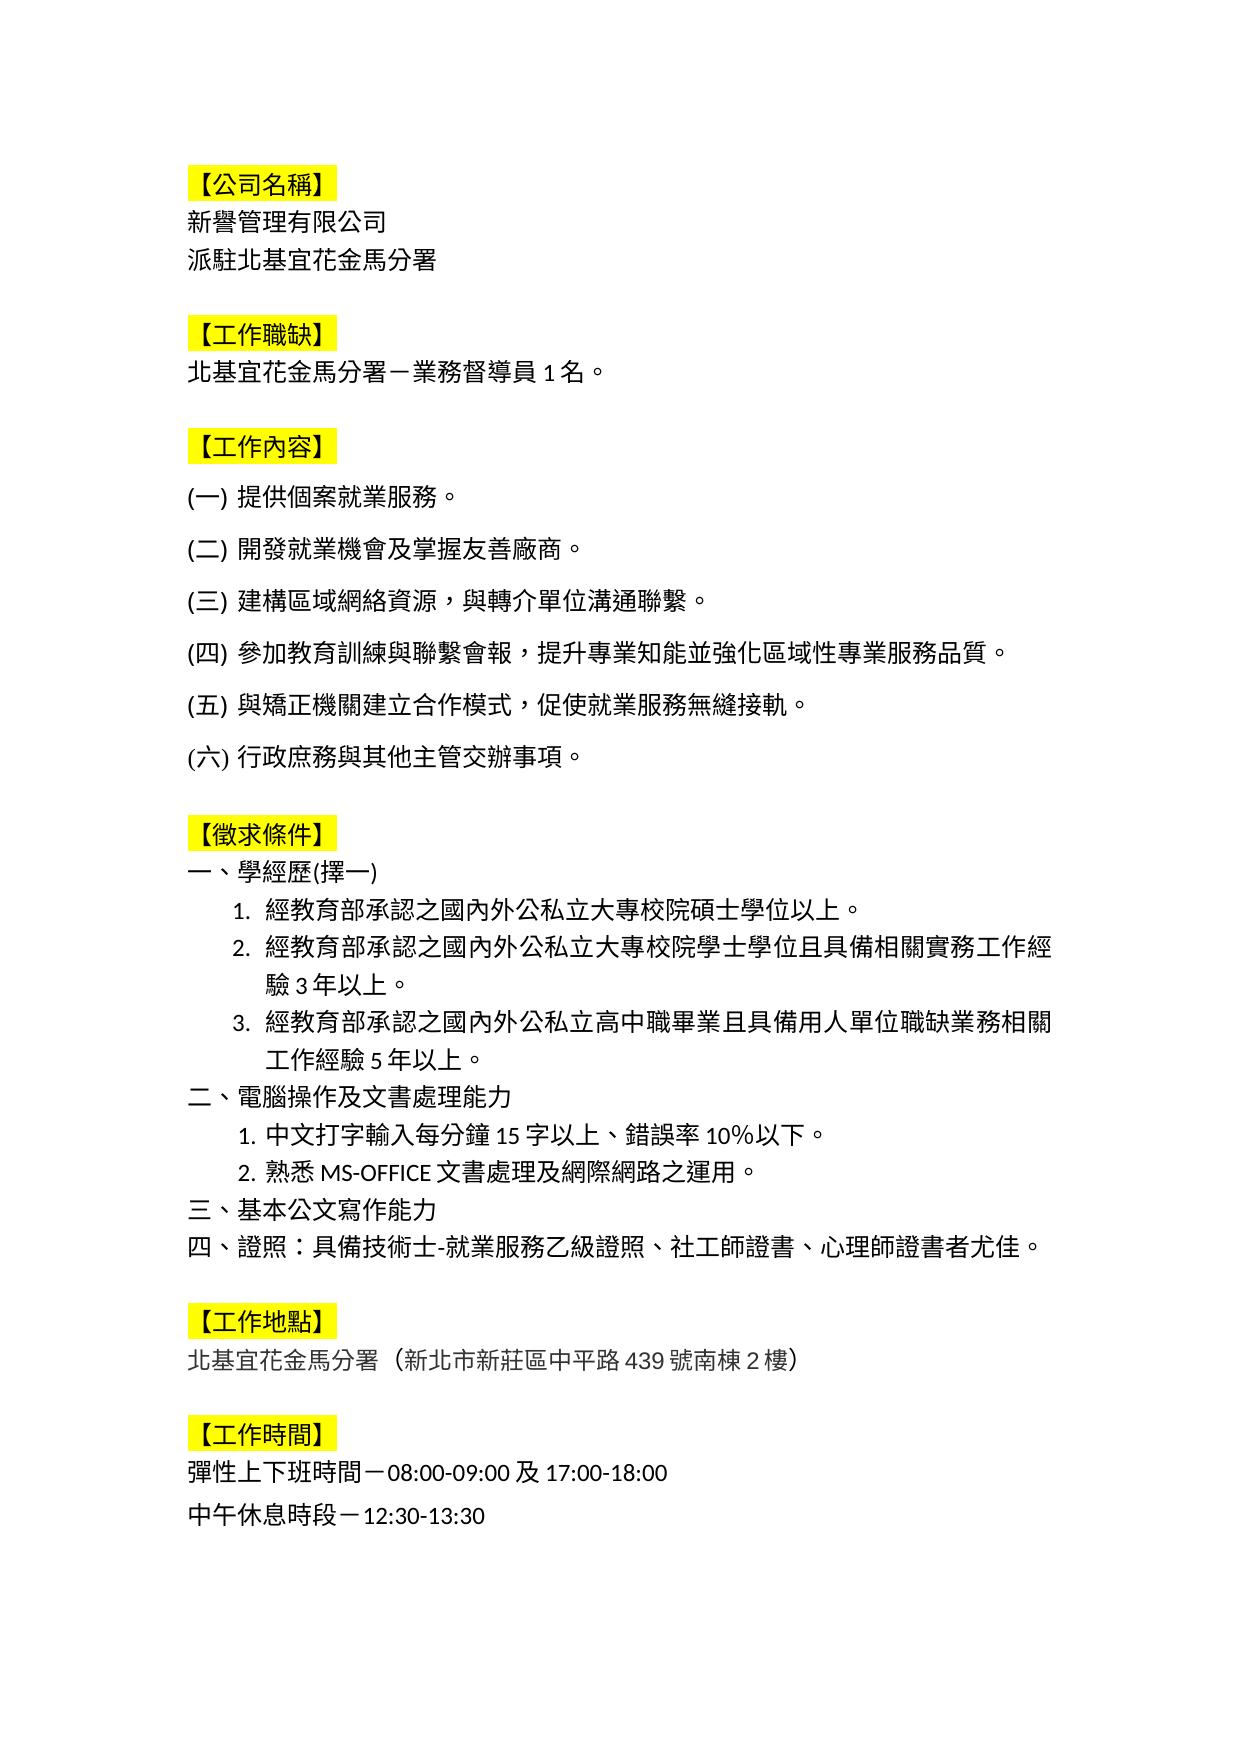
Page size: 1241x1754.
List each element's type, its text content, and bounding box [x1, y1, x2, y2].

text 一、學經歷(擇一) [187, 852, 1053, 889]
text 北基宜花金馬分署－業務督導員1名。 [187, 352, 1053, 389]
text 二、電腦操作及文書處理能力 [187, 1077, 1053, 1114]
text 新譽管理有限公司 [187, 202, 1053, 239]
list 熟悉MS-OFFICE文書處理及網際網路之運用。 [237, 1152, 1053, 1189]
list 與矯正機關建立合作模式，促使就業服務無縫接軌。 [187, 673, 1053, 725]
list 經教育部承認之國內外公私立高中職畢業且具備用人單位職缺業務相關工作經驗5年以上。 [232, 1002, 1053, 1077]
list 建構區域網絡資源，與轉介單位溝通聯繫。 [187, 569, 1053, 621]
list 提供個案就業服務。 [187, 464, 1053, 517]
text 【工作時間】 [187, 1414, 1053, 1452]
text 派駐北基宜花金馬分署 [187, 239, 1053, 277]
text 彈性上下班時間－08:00-09:00及17:00-18:00 [187, 1452, 1053, 1489]
text 中午休息時段－12:30-13:30 [187, 1495, 1053, 1532]
list 開發就業機會及掌握友善廠商。 [187, 517, 1053, 569]
text 三、基本公文寫作能力 [187, 1189, 1053, 1227]
list 經教育部承認之國內外公私立大專校院碩士學位以上。 [232, 889, 1053, 927]
list 參加教育訓練與聯繫會報，提升專業知能並強化區域性專業服務品質。 [187, 621, 1053, 673]
list 經教育部承認之國內外公私立大專校院學士學位且具備相關實務工作經驗3年以上。 [232, 927, 1053, 1002]
text 北基宜花金馬分署（新北市新莊區中平路439號南棟2樓） [187, 1339, 1053, 1377]
text 【徵求條件】 [187, 814, 1053, 852]
text 四、證照：具備技術士-就業服務乙級證照、社工師證書、心理師證書者尤佳。 [187, 1227, 1053, 1264]
list 中文打字輸入每分鐘15字以上、錯誤率10％以下。 [237, 1114, 1053, 1152]
text 【工作職缺】 [187, 314, 1053, 352]
text 【工作內容】 [187, 427, 1053, 464]
list 行政庶務與其他主管交辦事項。 [187, 725, 1053, 777]
text 【公司名稱】 [187, 164, 1053, 202]
text 【工作地點】 [187, 1302, 1053, 1339]
